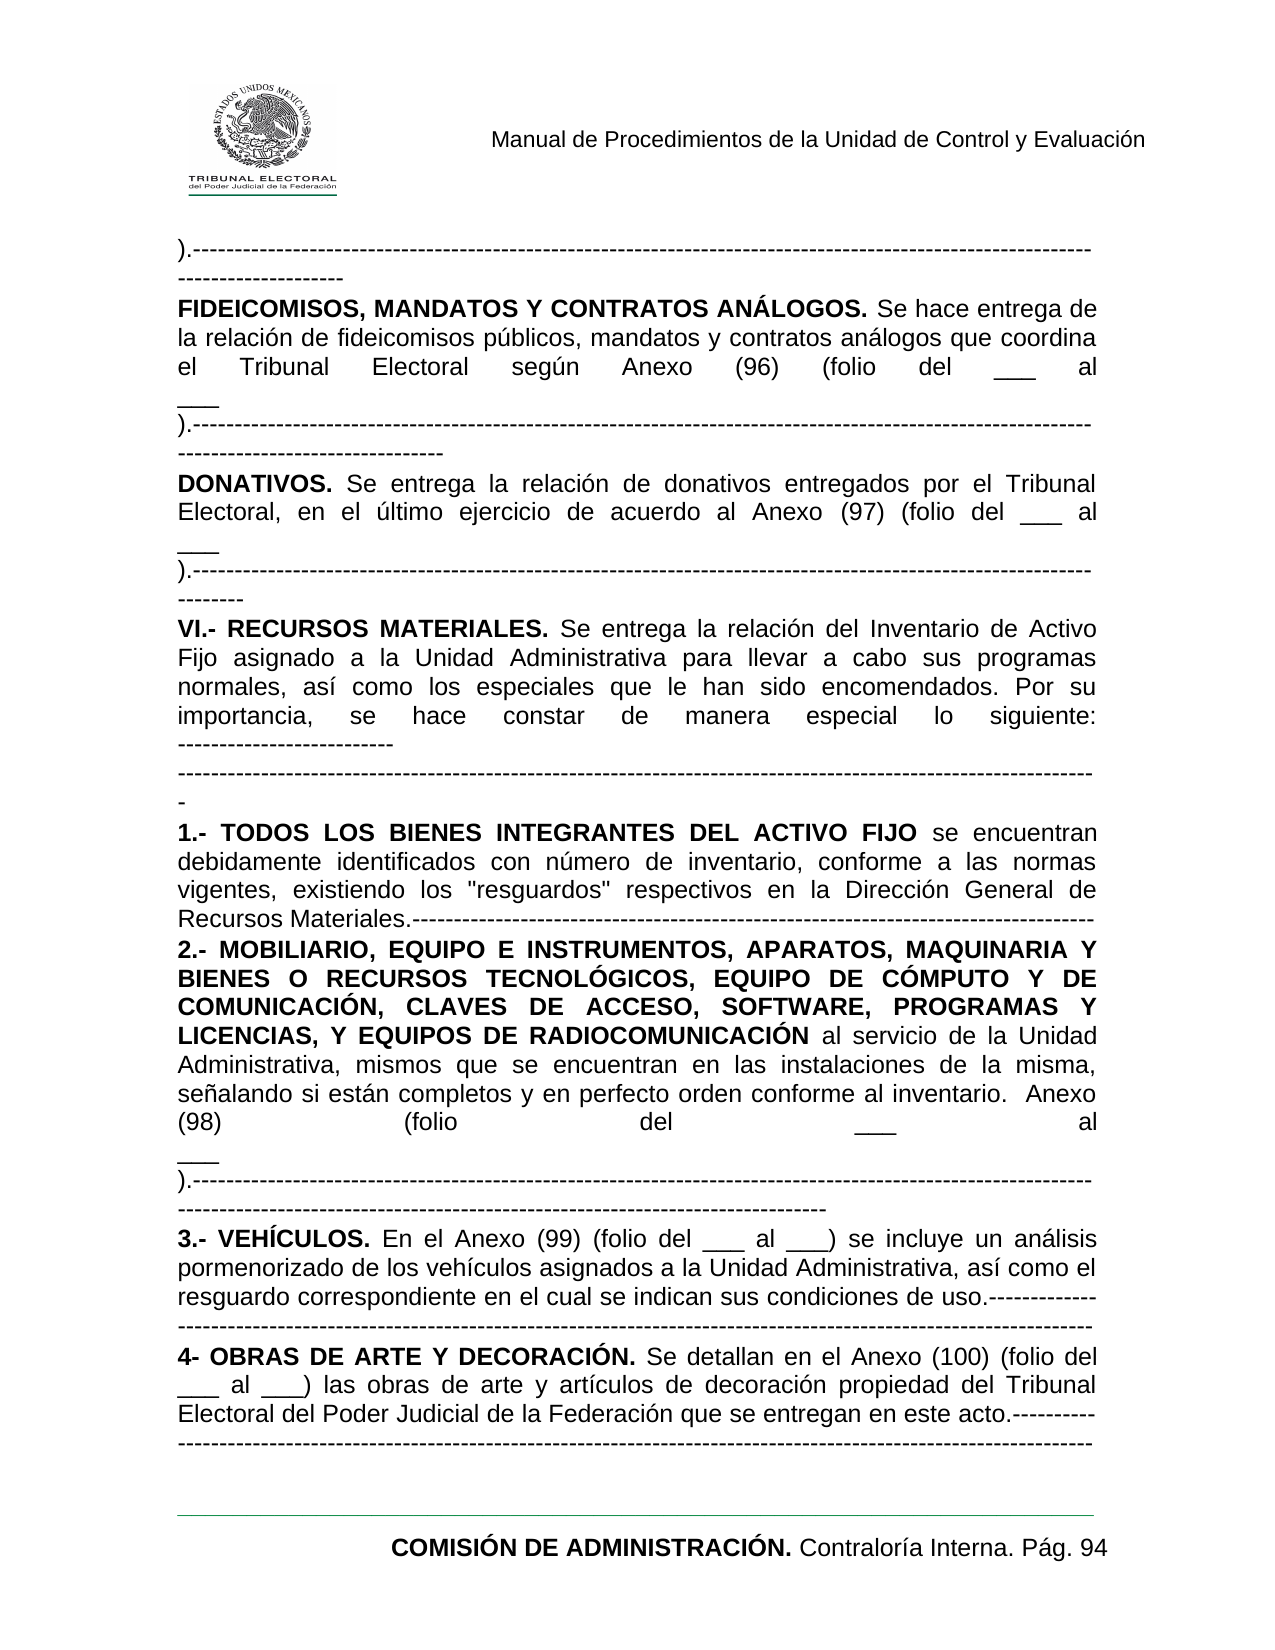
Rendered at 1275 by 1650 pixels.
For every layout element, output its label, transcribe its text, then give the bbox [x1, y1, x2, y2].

text 2.- MOBILIARIO, EQUIPO E INSTRUMENTOS, APARATOS, MAQUINARIA Y BIENES O RECURSOS TECNOLÓGICOS, EQUIPO DE CÓMPUTO Y DE COMUNICACIÓN, CLAVES DE ACCESO, SOFTWARE, PROGRAMAS Y LICENCIAS, Y EQUIPOS DE RADIOCOMUNICACIÓN al servicio de la Unidad Administrativa, mismos que se encuentran en las instalaciones de la misma, señalando si están completos y en perfecto orden conforme al inventario. Anexo (98) (folio del ___ al ___).------------------------------------------------------------------------------------------------------------------------------------------------------------------------------------------ [177, 935, 1098, 1222]
picture [188, 84, 337, 196]
text FIDEICOMISOS, MANDATOS Y CONTRATOS ANÁLOGOS. Se hace entrega de la relación de fideicomisos públicos, mandatos y contratos análogos que coordina el Tribunal Electoral según Anexo (96) (folio del ___ al ___).-------------------------------------------------------------------------------------------------------------------------------------------- [177, 294, 1098, 466]
text DONATIVOS. Se entrega la relación de donativos entregados por el Tribunal Electoral, en el último ejercicio de acuerdo al Anexo (97) (folio del ___ al ___).-------------------------------------------------------------------------------------------------------------------- [177, 468, 1098, 612]
text VI.- RECURSOS MATERIALES. Se entrega la relación del Inventario de Activo Fijo asignado a la Unidad Administrativa para llevar a cabo sus programas normales, así como los especiales que le han sido encomendados. Por su importancia, se hace constar de manera especial lo siguiente: ----------------------------------------------------------------------------------------------------------------------------------------- [177, 614, 1098, 816]
text 1.- TODOS LOS BIENES INTEGRANTES DEL ACTIVO FIJO se encuentran debidamente identificados con número de inventario, conforme a las normas vigentes, existiendo los "resguardos" respectivos en la Dirección General de Recursos Materiales.---------------------------------------------------------------------------------- [177, 818, 1098, 933]
text 3.- VEHÍCULOS. En el Anexo (99) (folio del ___ al ___) se incluye un análisis pormenorizado de los vehículos asignados a la Unidad Administrativa, así como el resguardo correspondiente en el cual se indican sus condiciones de uso.------------- -------------------------------------------------------------------------------------------------------------- [177, 1224, 1098, 1339]
text 4- OBRAS DE ARTE Y DECORACIÓN. Se detallan en el Anexo (100) (folio del ___ al ___) las obras de arte y artículos de decoración propiedad del Tribunal Electoral del Poder Judicial de la Federación que se entregan en este acto.---------- -------------------------------------------------------------------------------------------------------------- [177, 1341, 1098, 1456]
